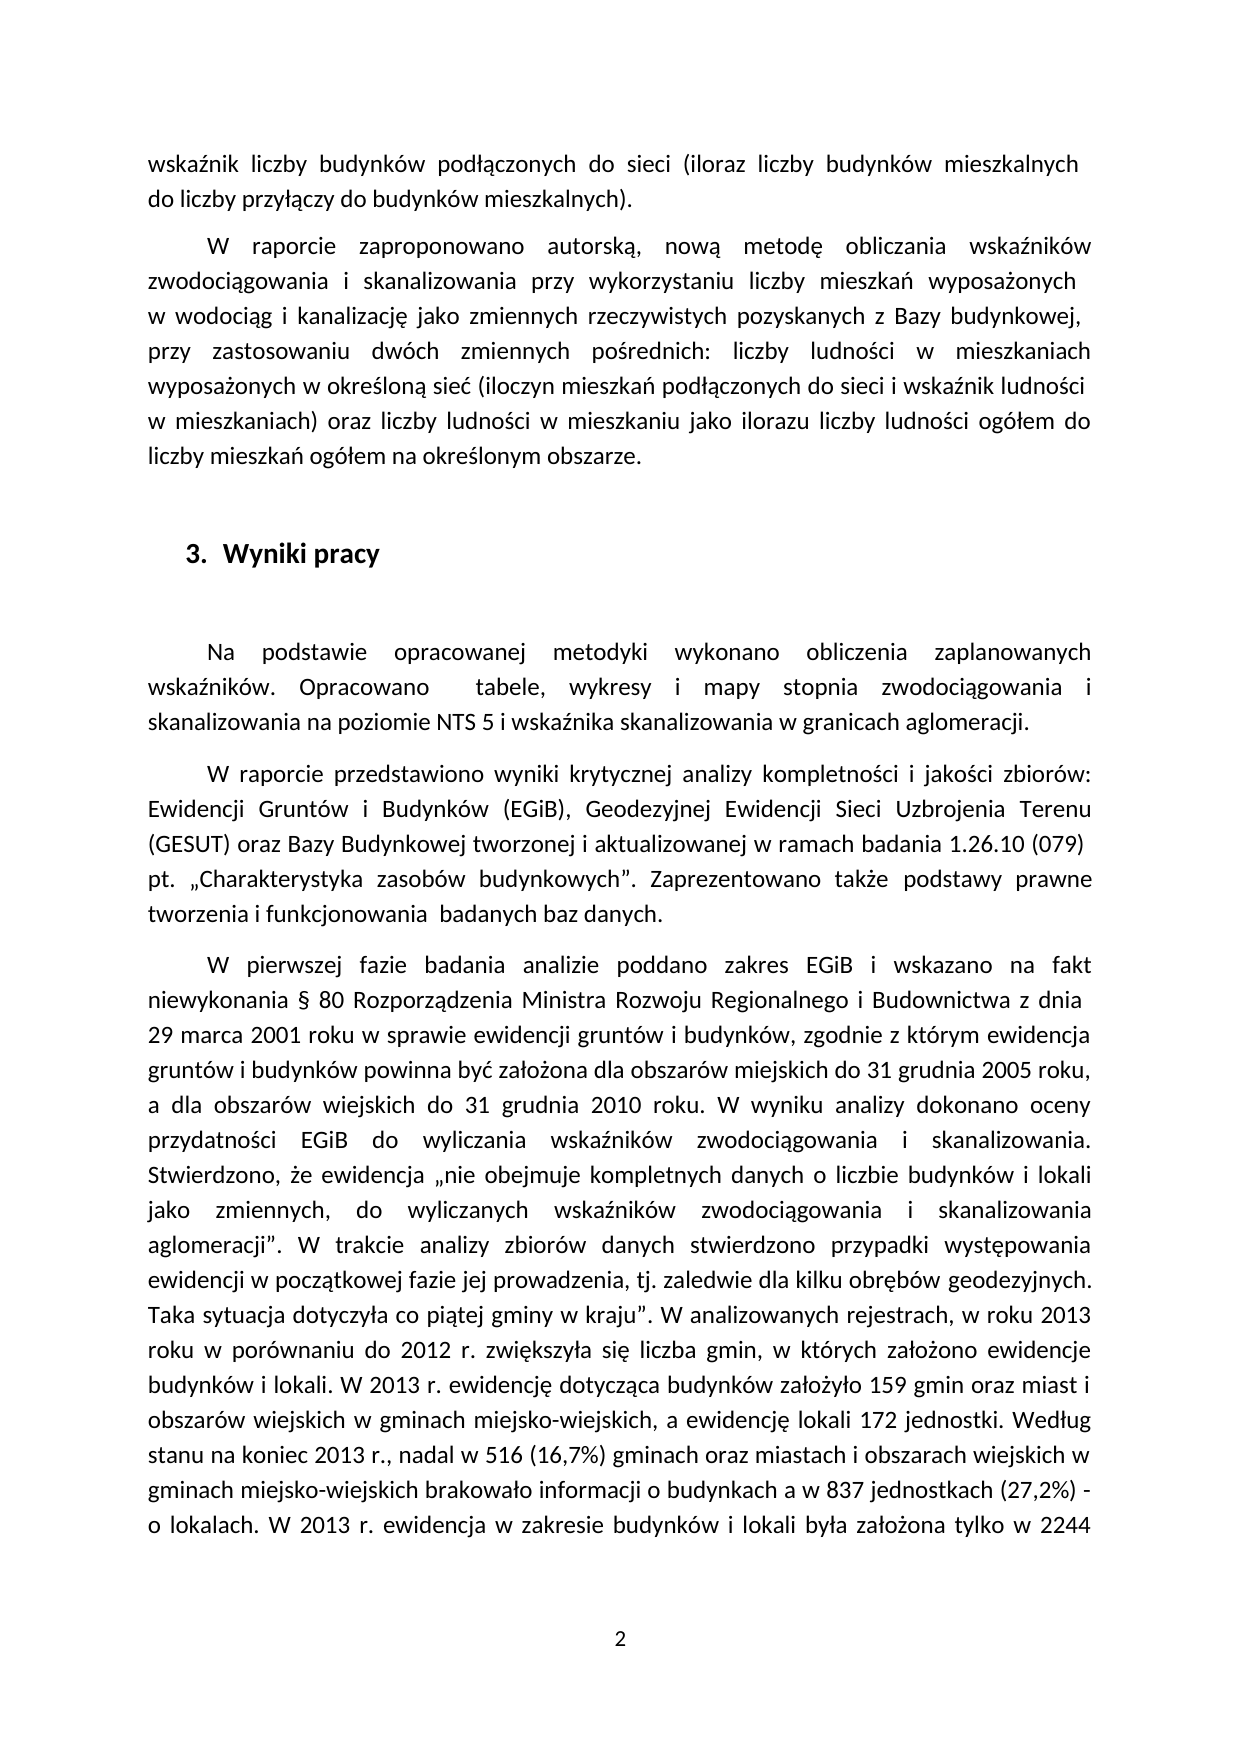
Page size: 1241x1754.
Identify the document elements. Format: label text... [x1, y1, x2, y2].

text W raporcie przedstawiono wyniki krytycznej analizy kompletności i jakości zbiorów: Ewidencji Gruntów i Budynków (EGiB), Geodezyjnej Ewidencji Sieci Uzbrojenia Terenu (GESUT) oraz Bazy Budynkowej tworzonej i aktualizowanej w ramach badania 1.26.10 (079) pt. „Charakterystyka zasobów budynkowych”. Zaprezentowano także podstawy prawne tworzenia i funkcjonowania badanych baz danych. [148, 758, 1092, 928]
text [148, 148, 1092, 213]
text W raporcie zaproponowano autorską, nową metodę obliczania wskaźników zwodociągowania i skanalizowania przy wykorzystaniu liczby mieszkań wyposażonych w wodociąg i kanalizację jako zmiennych rzeczywistych pozyskanych z Bazy budynkowej, przy zastosowaniu dwóch zmiennych pośrednich: liczby ludności w mieszkaniach wyposażonych w określoną sieć (iloczyn mieszkań podłączonych do sieci i wskaźnik ludności w mieszkaniach) oraz liczby ludności w mieszkaniu jako ilorazu liczby ludności ogółem do liczby mieszkań ogółem na określonym obszarze. [148, 230, 1092, 471]
list Wyniki pracy [185, 535, 1092, 571]
text Na podstawie opracowanej metodyki wykonano obliczenia zaplanowanych wskaźników. Opracowano tabele, wykresy i mapy stopnia zwodociągowania i skanalizowania na poziomie NTS 5 i wskaźnika skanalizowania w granicach aglomeracji. [148, 636, 1092, 737]
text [148, 949, 1092, 1540]
